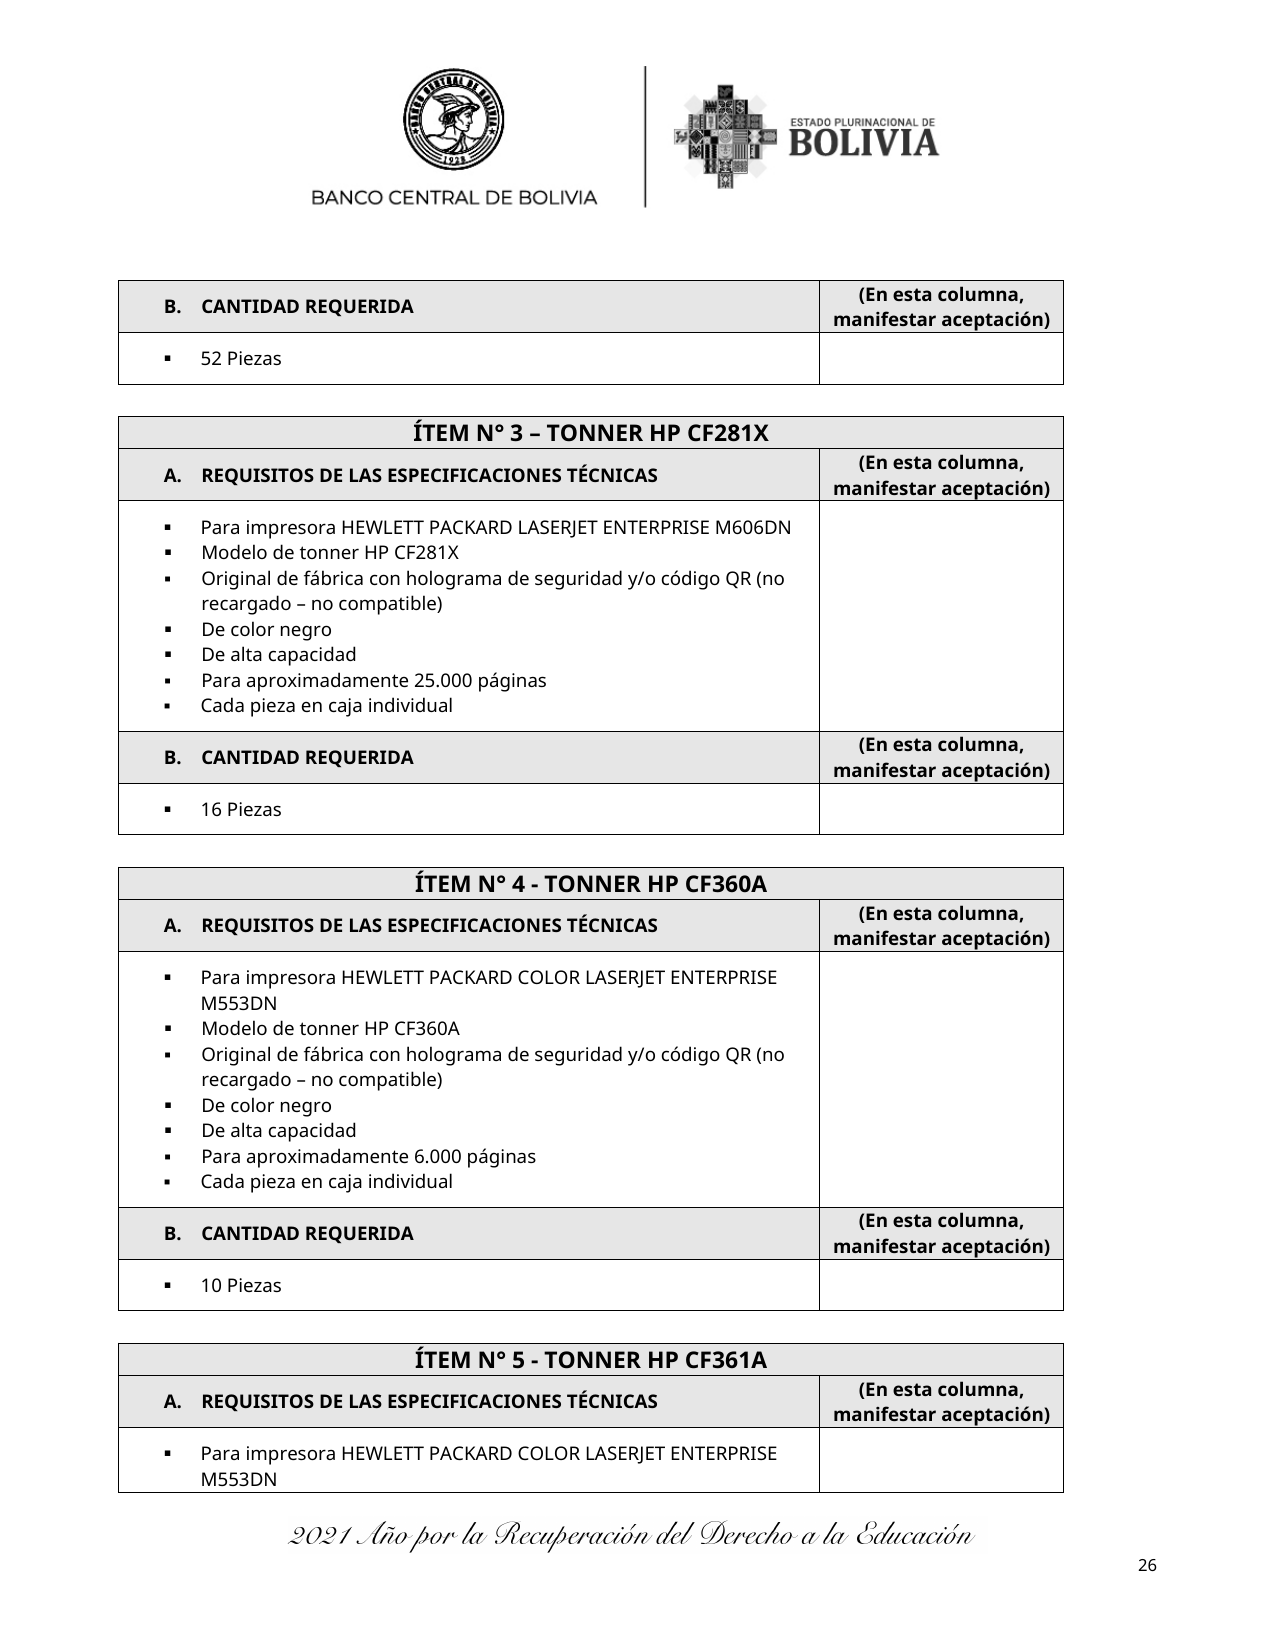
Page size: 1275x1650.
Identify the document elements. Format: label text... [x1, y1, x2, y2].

table_cell [820, 1260, 1063, 1310]
table_cell (En esta columna, manifestar aceptación) [820, 1208, 1063, 1259]
table_cell CANTIDAD REQUERIDA [119, 281, 819, 332]
table_header ÍTEM N° 4 - TONNER HP CF360A [119, 868, 1063, 899]
table_header ÍTEM N° 5 - TONNER HP CF361A [119, 1344, 1063, 1375]
table_cell REQUISITOS DE LAS ESPECIFICACIONES TÉCNICAS [119, 900, 819, 951]
table_cell (En esta columna, manifestar aceptación) [820, 900, 1063, 951]
table_cell [820, 333, 1063, 384]
table_header ÍTEM N° 3 – TONNER HP CF281X [119, 417, 1063, 448]
table_cell (En esta columna, manifestar aceptación) [820, 732, 1063, 783]
table_cell 52 Piezas [119, 333, 819, 384]
table_cell (En esta columna, manifestar aceptación) [820, 1376, 1063, 1427]
table_cell CANTIDAD REQUERIDA [119, 1208, 819, 1259]
table_cell [820, 784, 1063, 834]
table_cell CANTIDAD REQUERIDA [119, 732, 819, 783]
table_cell (En esta columna, manifestar aceptación) [820, 449, 1063, 500]
table_cell 10 Piezas [119, 1260, 819, 1310]
table_cell 16 Piezas [119, 784, 819, 834]
table_cell (En esta columna, manifestar aceptación) [820, 281, 1063, 332]
table_cell [820, 952, 1063, 1207]
table_cell [820, 501, 1063, 731]
table_cell Para impresora HEWLETT PACKARD COLOR LASERJET ENTERPRISE M553DN Modelo de tonner HP CF360A Original de fábrica con holograma de seguridad y/o código QR (no recargado – no compatible) De color negro De alta capacidad Para aproximadamente 6.000 páginas Cada pieza en caja individual [119, 952, 819, 1207]
picture [287, 1516, 988, 1554]
picture [0, 0, 1271, 279]
table_cell Para impresora HEWLETT PACKARD LASERJET ENTERPRISE M606DN Modelo de tonner HP CF281X Original de fábrica con holograma de seguridad y/o código QR (no recargado – no compatible) De color negro De alta capacidad Para aproximadamente 25.000 páginas Cada pieza en caja individual [119, 501, 819, 731]
table_cell REQUISITOS DE LAS ESPECIFICACIONES TÉCNICAS [119, 449, 819, 500]
table_cell [820, 1428, 1063, 1492]
table_cell REQUISITOS DE LAS ESPECIFICACIONES TÉCNICAS [119, 1376, 819, 1427]
